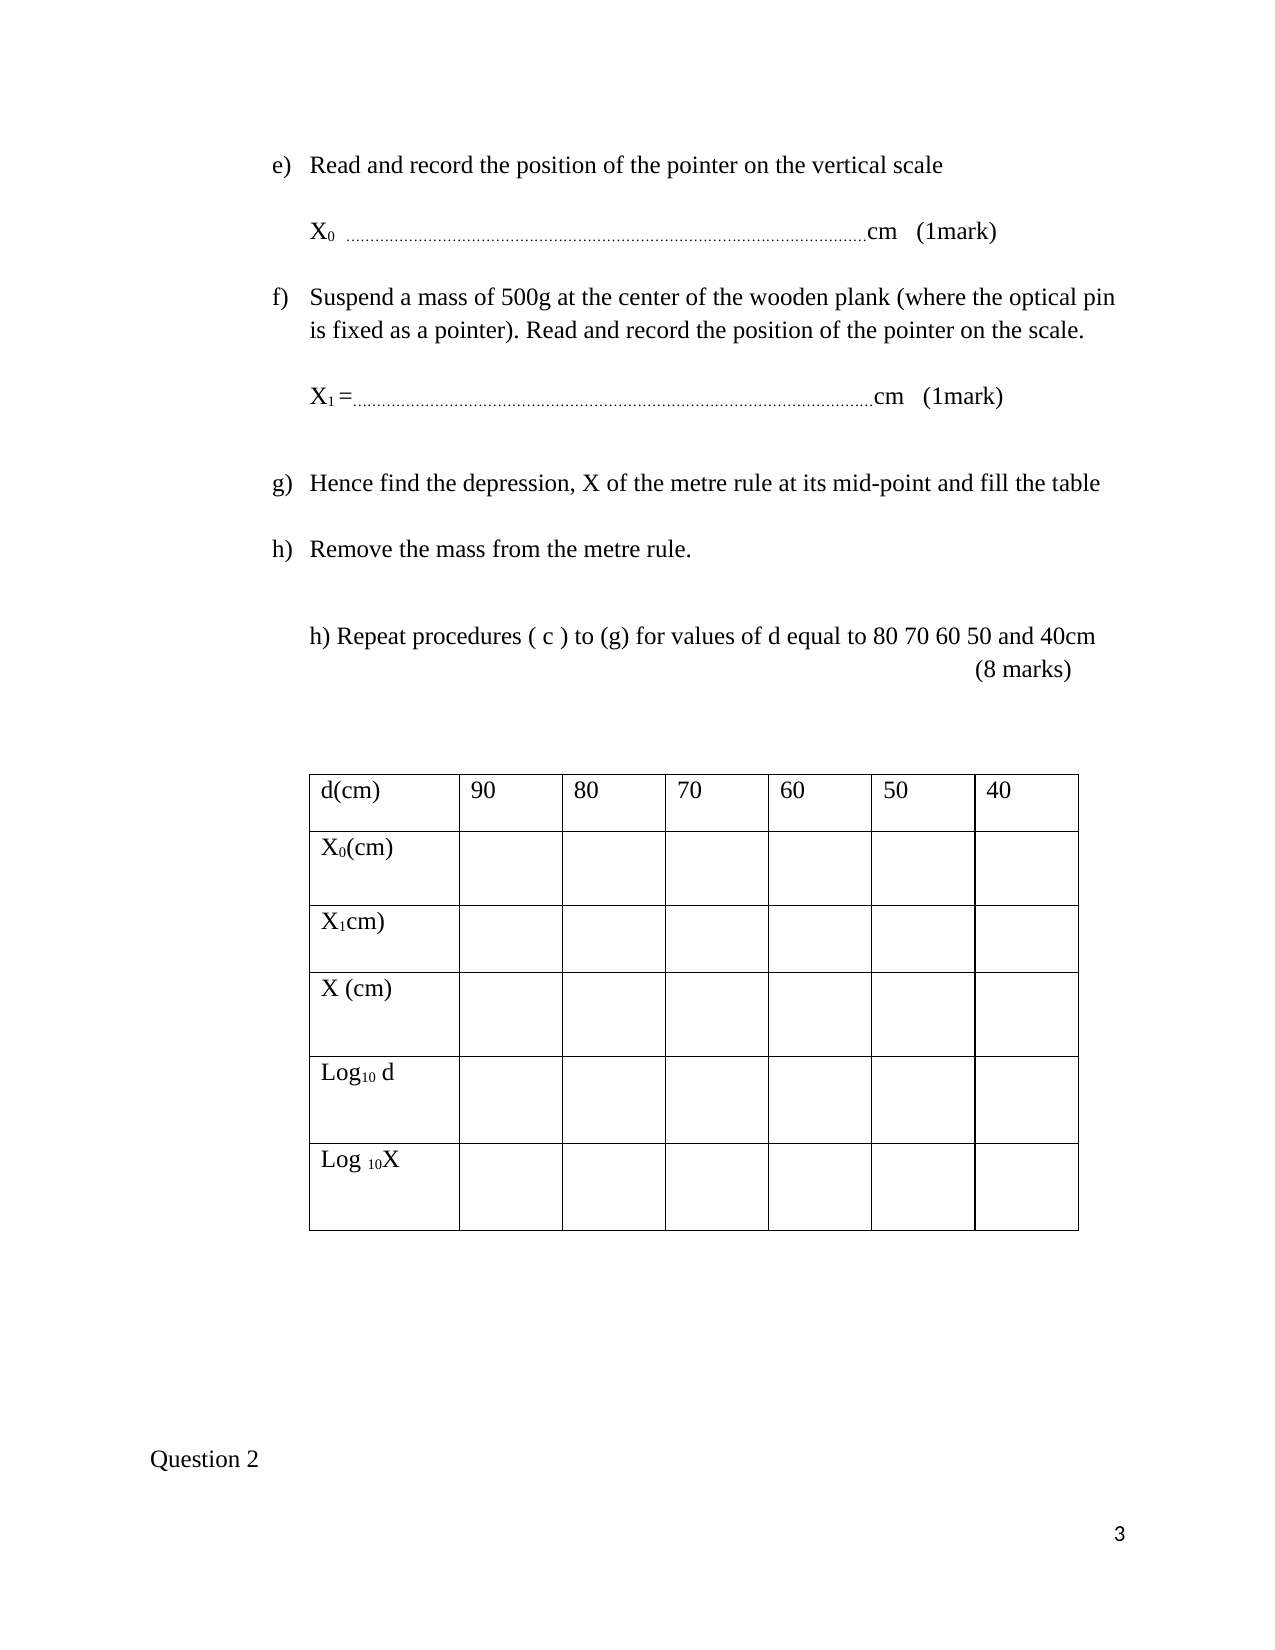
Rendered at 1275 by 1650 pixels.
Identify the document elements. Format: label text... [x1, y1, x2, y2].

table_cell [976, 973, 1078, 1056]
table_header 70 [666, 775, 768, 831]
table_cell [460, 832, 562, 905]
table_cell [666, 1057, 768, 1143]
table_cell [976, 906, 1078, 972]
table_cell [872, 1144, 974, 1230]
table_cell [872, 906, 974, 972]
table_cell [769, 973, 871, 1056]
table_header 90 [460, 775, 562, 831]
table_cell [563, 832, 665, 905]
list Remove the mass from the metre rule. [272, 534, 1125, 563]
table_cell [872, 832, 974, 905]
table_cell X0(cm) [310, 832, 459, 905]
list Read and record the position of the pointer on the vertical scale [272, 150, 1125, 179]
table_cell [872, 1057, 974, 1143]
table_cell [460, 1057, 562, 1143]
table_cell [563, 906, 665, 972]
text X0 ………………………………………………………………………………………………cm (1mark) [309, 216, 1125, 245]
table_cell [769, 906, 871, 972]
table_cell X1cm) [310, 906, 459, 972]
table_cell [666, 906, 768, 972]
list Suspend a mass of 500g at the center of the wooden plank (where the optical pin is fixed as a pointer). Read and record the position of the pointer on the scale. [272, 282, 1125, 344]
table_cell [460, 906, 562, 972]
table_cell [976, 1057, 1078, 1143]
list Hence find the depression, X of the metre rule at its mid-point and fill the table [272, 468, 1125, 497]
text h) Repeat procedures ( c ) to (g) for values of d equal to 80 70 60 50 and 40cm (8 marks) [309, 621, 1125, 683]
table_cell Log 10X [310, 1144, 459, 1230]
table_header 40 [976, 775, 1078, 831]
table_cell [563, 973, 665, 1056]
table_cell Log10 d [310, 1057, 459, 1143]
table_header 80 [563, 775, 665, 831]
table_header 50 [872, 775, 974, 831]
table_cell [460, 973, 562, 1056]
table_cell [666, 1144, 768, 1230]
table_cell [976, 832, 1078, 905]
table_cell [563, 1144, 665, 1230]
table_cell [666, 973, 768, 1056]
table_cell [769, 832, 871, 905]
table_cell [666, 832, 768, 905]
table_cell [769, 1144, 871, 1230]
table_header d(cm) [310, 775, 459, 831]
table_cell [769, 1057, 871, 1143]
text X1 =………………………………………………………………………………………………cm (1mark) [309, 381, 1125, 410]
table_cell [460, 1144, 562, 1230]
table_cell [872, 973, 974, 1056]
table_cell [976, 1144, 1078, 1230]
table_cell [563, 1057, 665, 1143]
table_header 60 [769, 775, 871, 831]
text Question 2 [150, 1444, 1125, 1472]
table_cell X (cm) [310, 973, 459, 1056]
